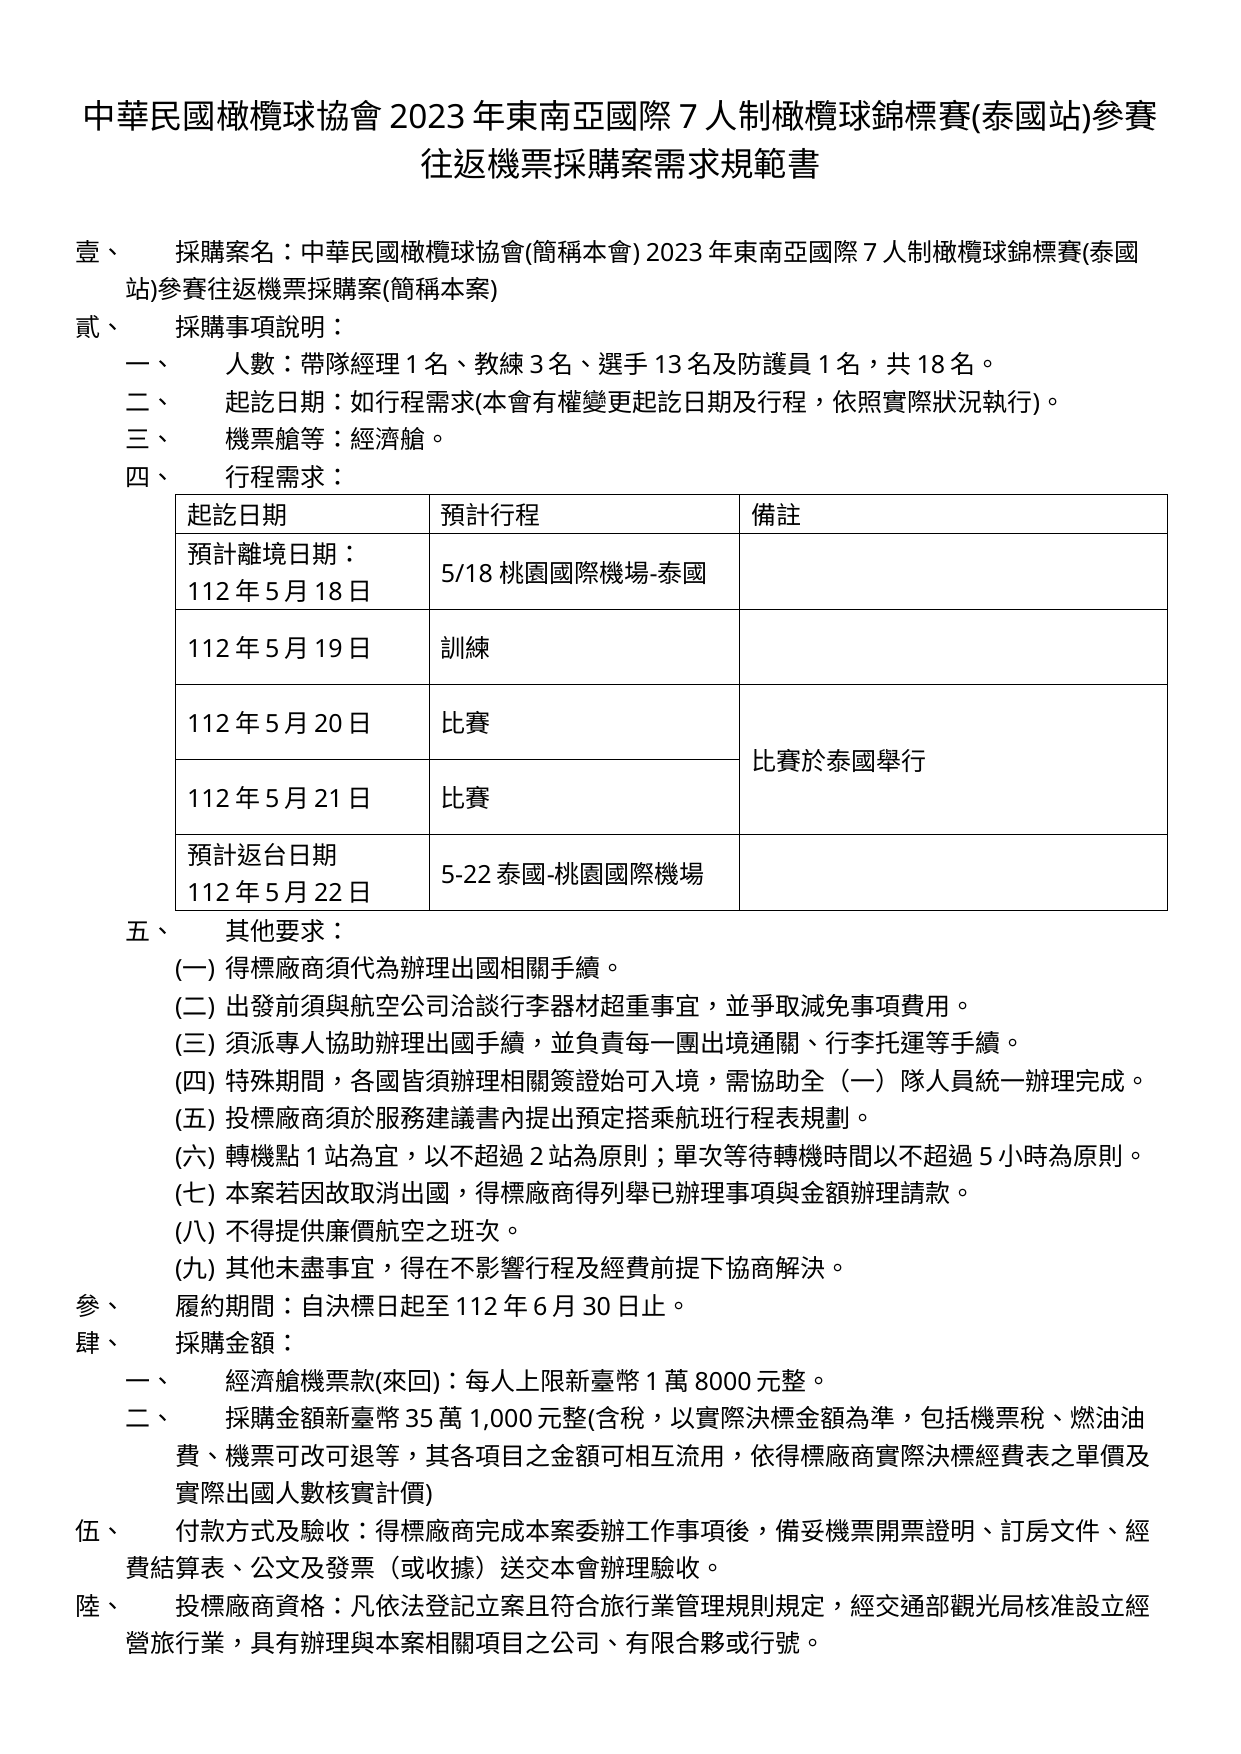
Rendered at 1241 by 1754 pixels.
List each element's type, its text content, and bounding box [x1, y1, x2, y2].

table_header 預計行程 [430, 495, 739, 533]
table_cell 比賽 [430, 685, 739, 759]
table_cell 預計離境日期： 112年5月18日 [176, 534, 429, 609]
list 機票艙等：經濟艙。 [125, 419, 1165, 457]
list 投標廠商資格：凡依法登記立案且符合旅行業管理規則規定，經交通部觀光局核准設立經營旅行業，具有辦理與本案相關項目之公司、有限合夥或行號。 [75, 1586, 1165, 1661]
list 本案若因故取消出國，得標廠商得列舉已辦理事項與金額辦理請款。 [175, 1173, 1165, 1211]
table_cell 預計返台日期 112年5月22日 [176, 835, 429, 910]
list 行程需求： [125, 457, 1165, 494]
table_cell [740, 835, 1167, 910]
table_cell 5-22泰國-桃園國際機場 [430, 835, 739, 910]
list 特殊期間，各國皆須辦理相關簽證始可入境，需協助全（一）隊人員統一辦理完成。 [175, 1061, 1165, 1098]
text 中華民國橄欖球協會2023年東南亞國際7人制橄欖球錦標賽(泰國站)參賽 [75, 89, 1165, 138]
table_cell 5/18 桃園國際機場-泰國 [430, 534, 739, 609]
list 採購案名：中華民國橄欖球協會(簡稱本會) 2023年東南亞國際7人制橄欖球錦標賽(泰國站)參賽往返機票採購案(簡稱本案) [75, 232, 1165, 307]
table_cell 112年5月20日 [176, 685, 429, 759]
list 得標廠商須代為辦理出國相關手續。 [175, 948, 1165, 986]
table_cell 訓練 [430, 610, 739, 684]
list 其他未盡事宜，得在不影響行程及經費前提下協商解決。 [175, 1248, 1165, 1286]
table_cell [740, 534, 1167, 609]
list 履約期間：自決標日起至112年6月30日止。 [75, 1286, 1165, 1323]
list 採購事項說明： [75, 307, 1165, 344]
list 人數：帶隊經理1名、教練3名、選手13名及防護員1名，共18名。 [125, 344, 1165, 382]
list 採購金額： [75, 1323, 1165, 1361]
list 付款方式及驗收：得標廠商完成本案委辦工作事項後，備妥機票開票證明、訂房文件、經費結算表、公文及發票（或收據）送交本會辦理驗收。 [75, 1511, 1165, 1586]
table_cell 112年5月19日 [176, 610, 429, 684]
table_header 起訖日期 [176, 495, 429, 533]
table_cell 比賽 [430, 760, 739, 834]
list 不得提供廉價航空之班次。 [175, 1211, 1165, 1248]
table_header 備註 [740, 495, 1167, 533]
table_cell 112年5月21日 [176, 760, 429, 834]
table_cell [740, 610, 1167, 684]
list 起訖日期：如行程需求(本會有權變更起訖日期及行程，依照實際狀況執行)。 [125, 382, 1165, 419]
list 採購金額新臺幣35萬1,000元整(含稅，以實際決標金額為準，包括機票稅、燃油油費、機票可改可退等，其各項目之金額可相互流用，依得標廠商實際決標經費表之單價及實際出國人數核實計價) [125, 1398, 1165, 1511]
list 經濟艙機票款(來回)：每人上限新臺幣1萬8000元整。 [125, 1361, 1165, 1398]
list 出發前須與航空公司洽談行李器材超重事宜，並爭取減免事項費用。 [175, 986, 1165, 1023]
list 轉機點1站為宜，以不超過2站為原則；單次等待轉機時間以不超過5小時為原則。 [175, 1136, 1165, 1173]
list 投標廠商須於服務建議書內提出預定搭乘航班行程表規劃。 [175, 1098, 1165, 1136]
list 須派專人協助辦理出國手續，並負責每一團出境通關、行李托運等手續。 [175, 1023, 1165, 1061]
table_cell 比賽於泰國舉行 [740, 685, 1167, 834]
list 其他要求： [125, 911, 1165, 948]
text 往返機票採購案需求規範書 [75, 138, 1165, 186]
